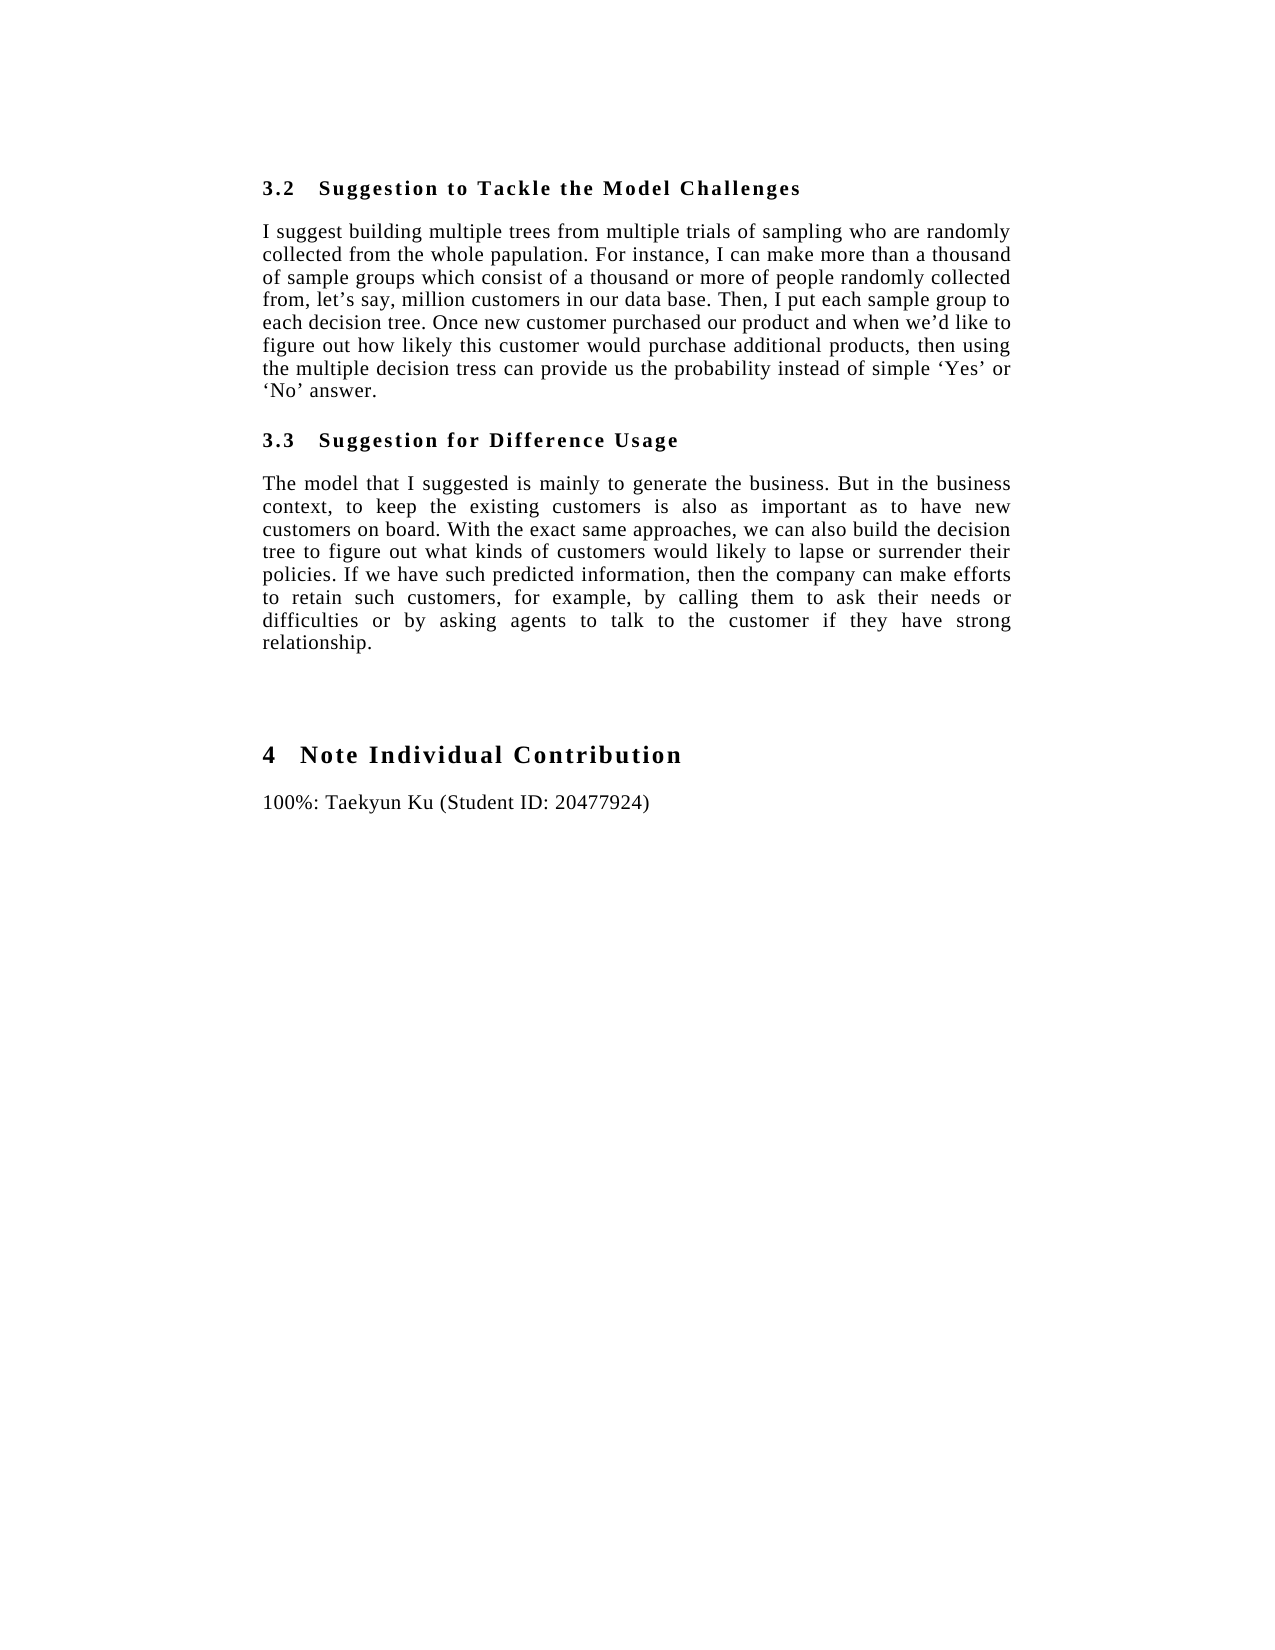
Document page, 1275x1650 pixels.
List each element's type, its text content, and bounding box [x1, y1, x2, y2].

text The model that I suggested is mainly to generate the business. But in the business context, to keep the existing customers is also as important as to have new customers on board. With the exact same approaches, we can also build the decision tree to figure out what kinds of customers would likely to lapse or surrender their policies. If we have such predicted information, then the company can make efforts to retain such customers, for example, by calling them to ask their needs or difficulties or by asking agents to talk to the customer if they have strong relationship. [262, 473, 1012, 654]
subtitle Note Individual Contribution [262, 741, 1012, 768]
text 100%: Taekyun Ku (Student ID: 20477924) [262, 791, 1012, 814]
subtitle Suggestion to Tackle the Model Challenges [262, 177, 1012, 200]
text I suggest building multiple trees from multiple trials of sampling who are randomly collected from the whole papulation. For instance, I can make more than a thousand of sample groups which consist of a thousand or more of people randomly collected from, let’s say, million customers in our data base. Then, I put each sample group to each decision tree. Once new customer purchased our product and when we’d like to figure out how likely this customer would purchase additional products, then using the multiple decision tress can provide us the probability instead of simple ‘Yes’ or ‘No’ answer. [262, 221, 1012, 402]
subtitle Suggestion for Difference Usage [262, 429, 1012, 452]
